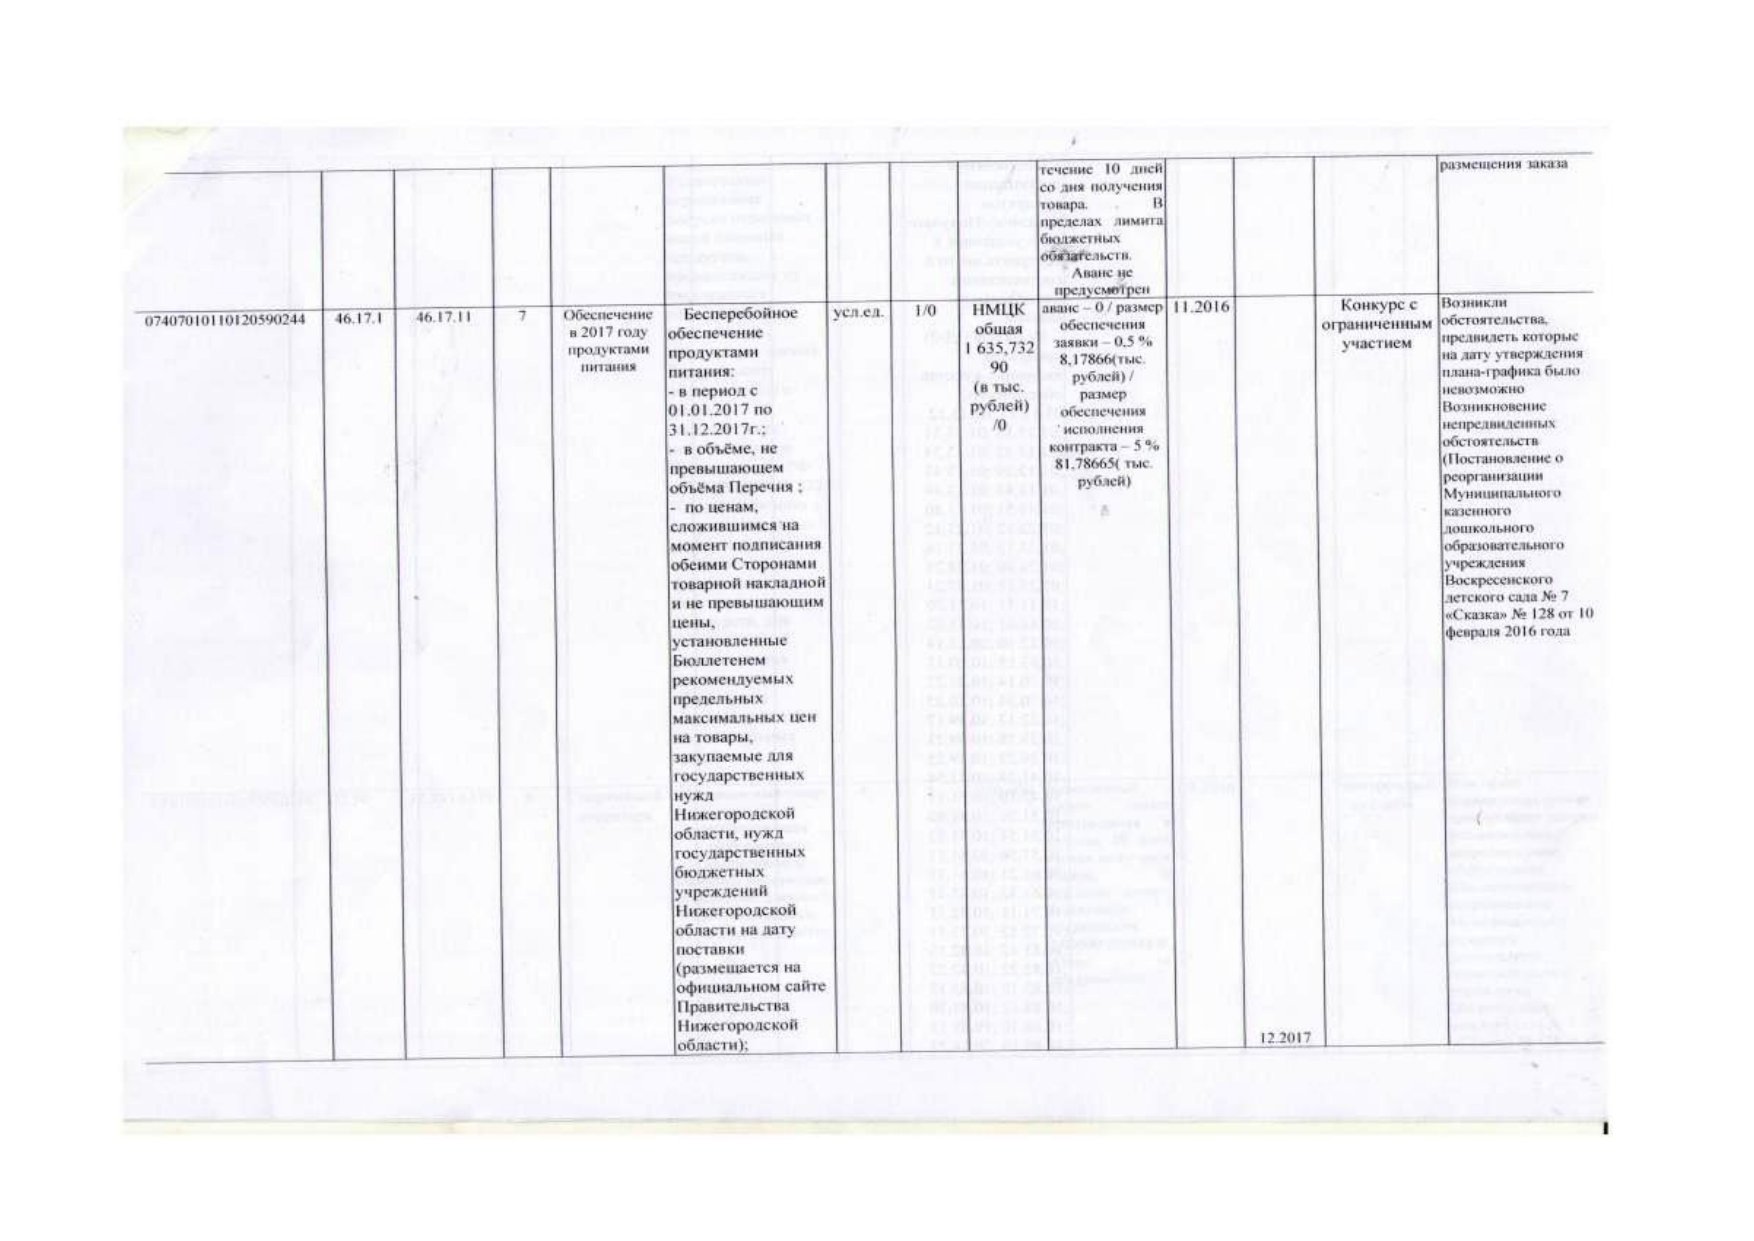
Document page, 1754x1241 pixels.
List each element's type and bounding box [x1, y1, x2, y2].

picture [118, 118, 1613, 1140]
